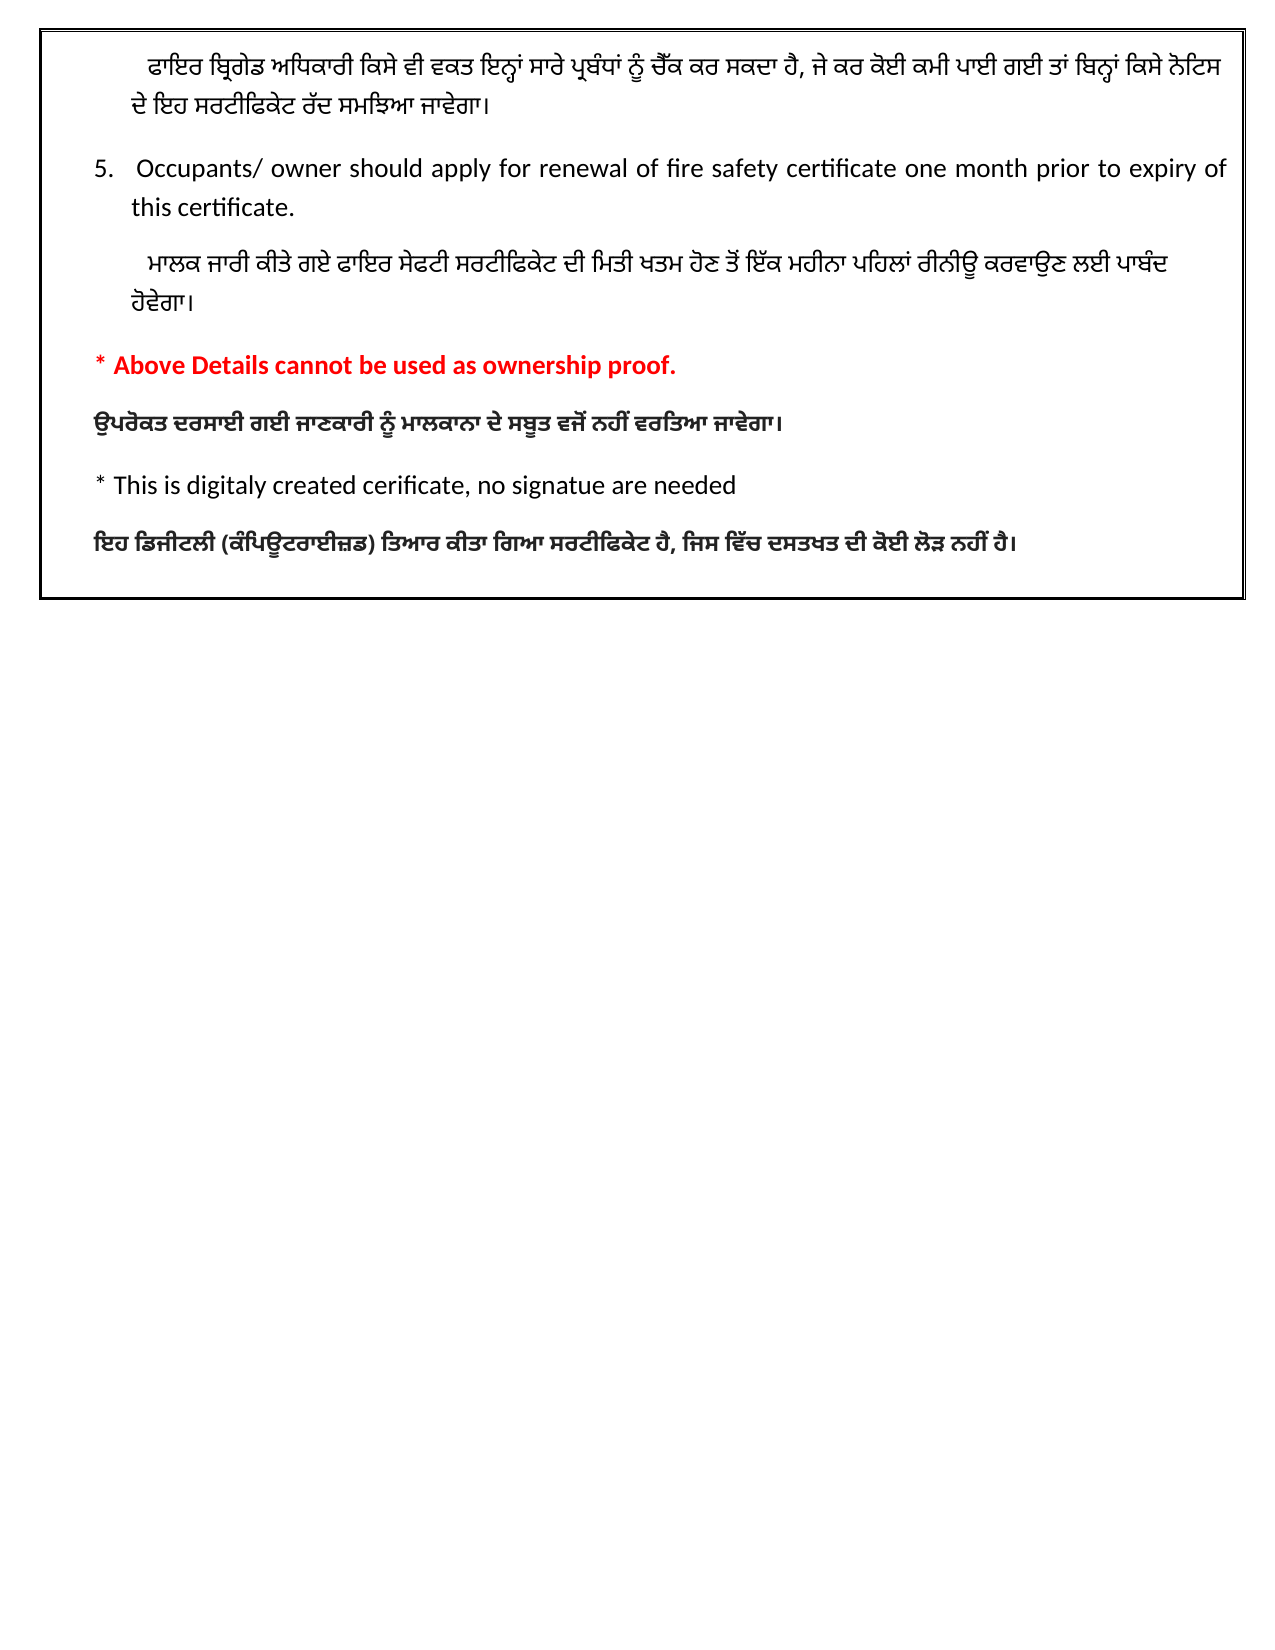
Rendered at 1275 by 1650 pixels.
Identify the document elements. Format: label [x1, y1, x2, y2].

table_header [42, 32, 1242, 597]
